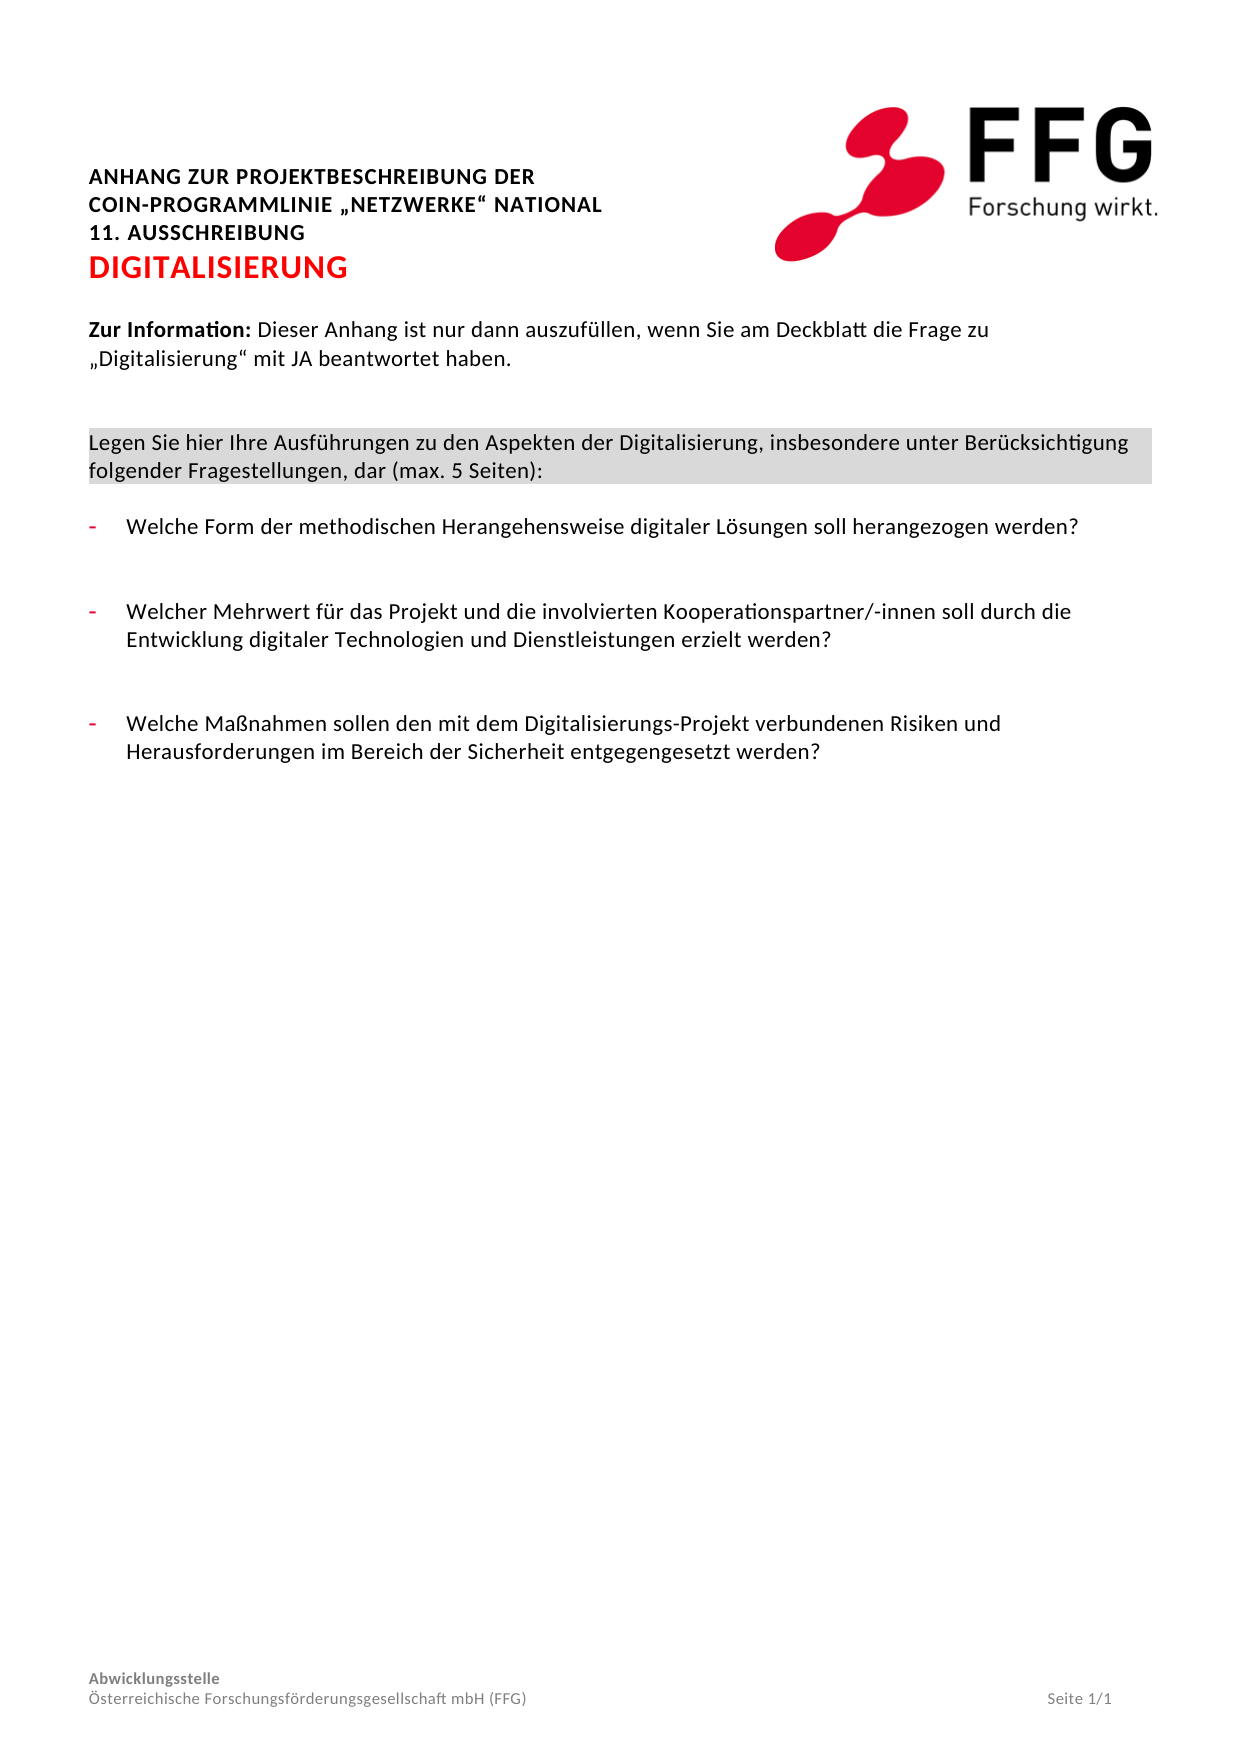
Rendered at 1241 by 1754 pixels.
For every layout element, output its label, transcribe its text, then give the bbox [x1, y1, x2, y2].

list Welche Maßnahmen sollen den mit dem Digitalisierungs-Projekt verbundenen Risiken und Herausforderungen im Bereich der Sicherheit entgegengesetzt werden? [89, 709, 1152, 765]
text Zur Information: Dieser Anhang ist nur dann auszufüllen, wenn Sie am Deckblatt die Frage zu „Digitalisierung“ mit JA beantwortet haben. [89, 315, 1152, 372]
list Welche Form der methodischen Herangehensweise digitaler Lösungen soll herangezogen werden? [89, 512, 1152, 540]
list Welcher Mehrwert für das Projekt und die involvierten Kooperationspartner/-innen soll durch die Entwicklung digitaler Technologien und Dienstleistungen erzielt werden? [89, 597, 1152, 653]
text Legen Sie hier Ihre Ausführungen zu den Aspekten der Digitalisierung, insbesondere unter Berücksichtigung folgender Fragestellungen, dar (max. 5 Seiten): [89, 428, 1152, 484]
picture [774, 106, 1158, 262]
